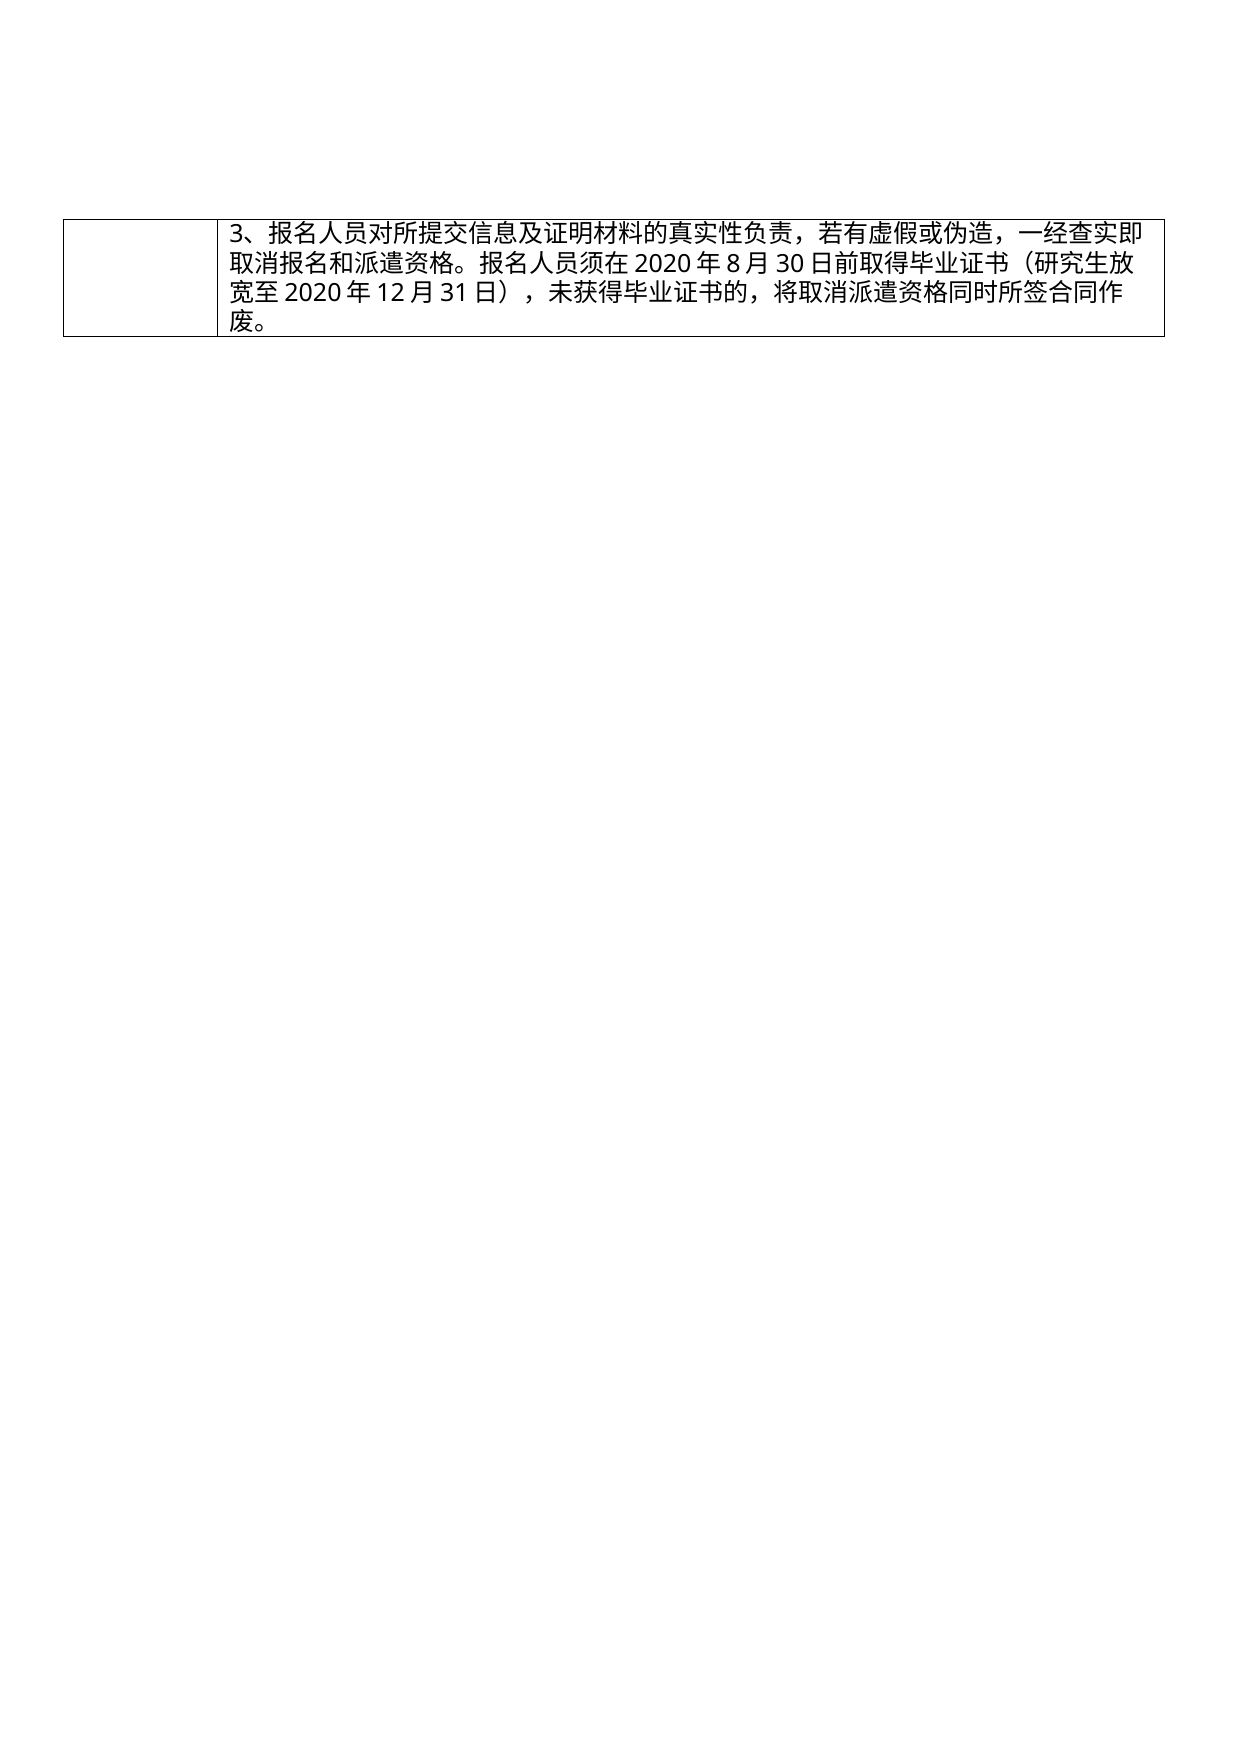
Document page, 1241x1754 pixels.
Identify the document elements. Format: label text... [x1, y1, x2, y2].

table_cell 备注 [64, 220, 217, 336]
